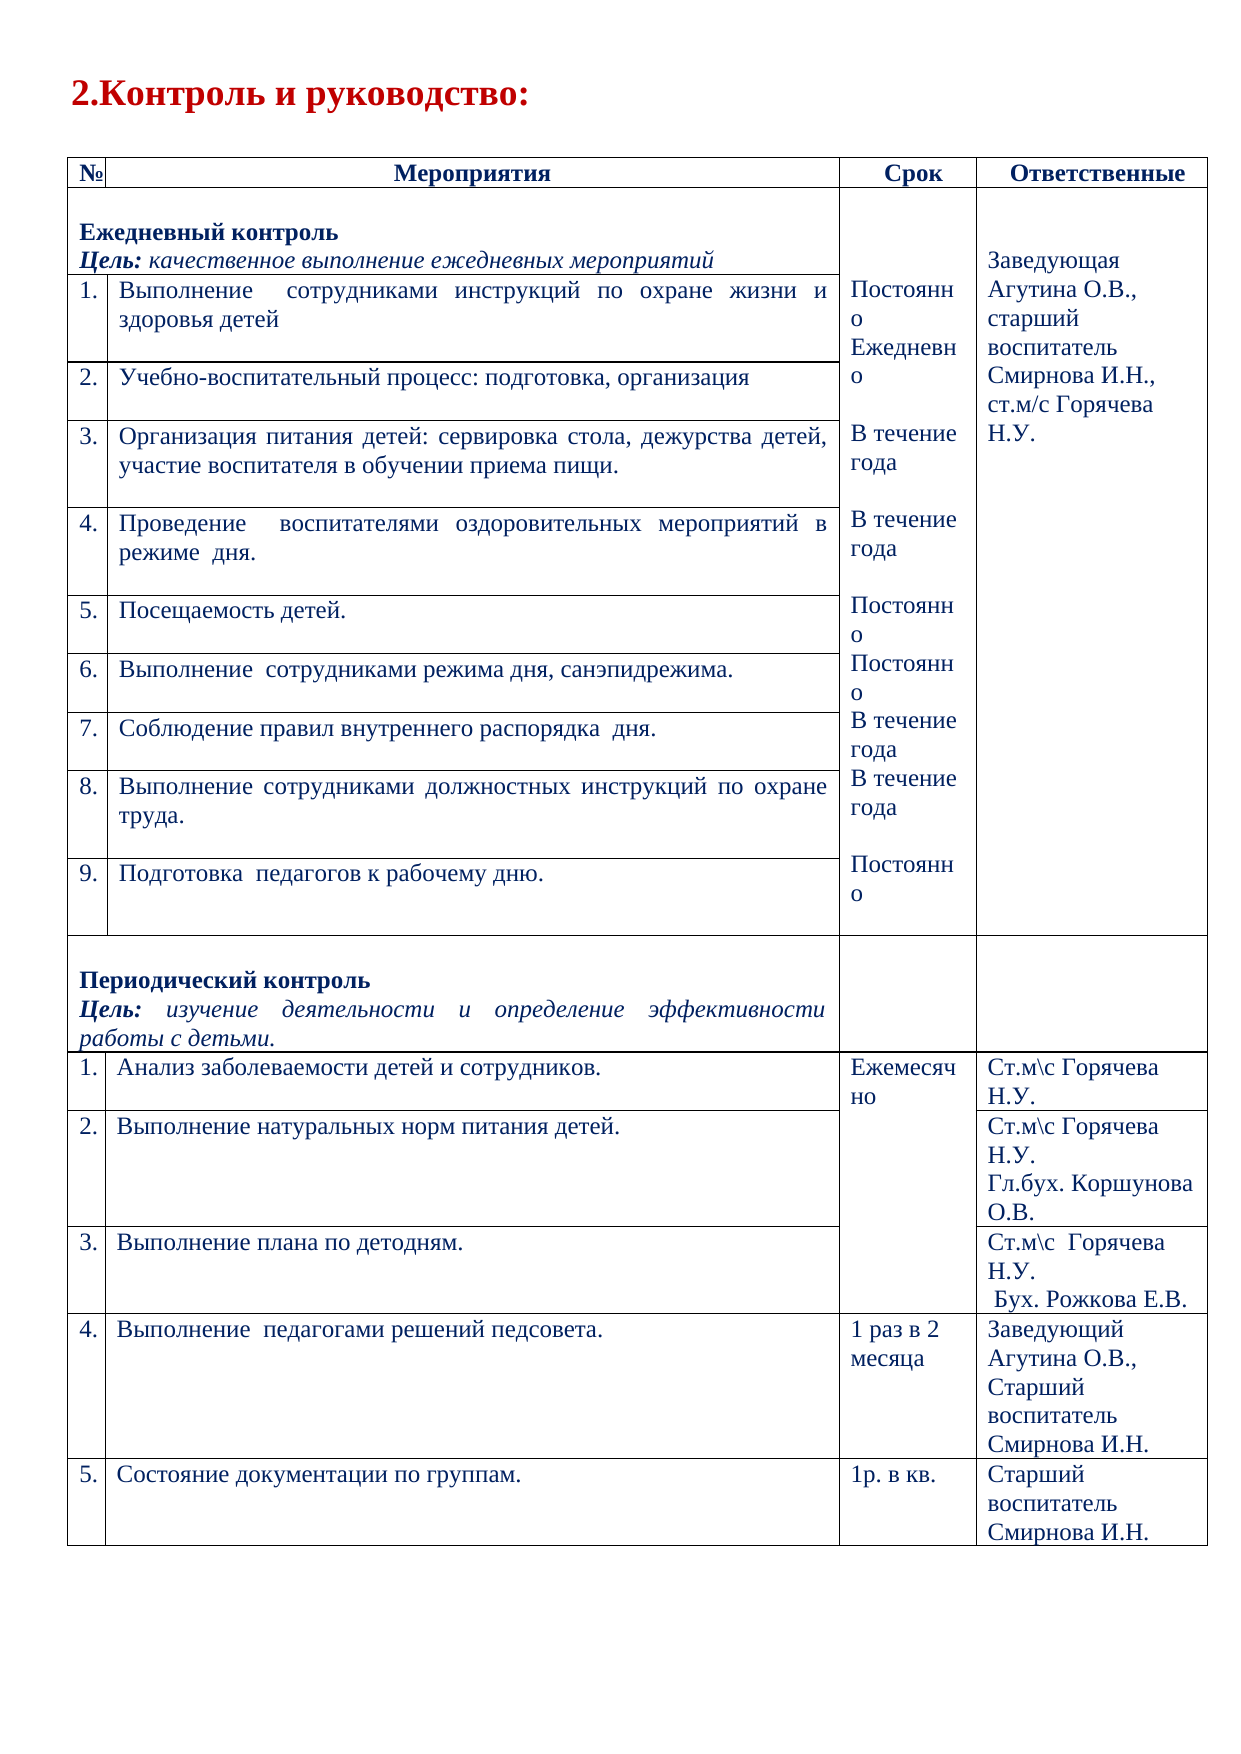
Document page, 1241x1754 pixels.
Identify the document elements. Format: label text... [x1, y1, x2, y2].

table_cell Ежемесячно [840, 1053, 976, 1313]
table_cell 8. [68, 771, 107, 857]
table_header Срок [840, 158, 976, 187]
table_cell Заведующий Агутина О.В., Старший воспитатель Смирнова И.Н. [977, 1314, 1207, 1458]
table_cell Учебно-воспитательный процесс: подготовка, организация [108, 363, 839, 420]
table_cell Старший воспитатель Смирнова И.Н. [977, 1459, 1207, 1545]
table_cell Выполнение натуральных норм питания детей. [106, 1111, 839, 1226]
table_cell Анализ заболеваемости детей и сотрудников. [106, 1053, 839, 1110]
table_cell 3. [68, 421, 107, 507]
table_cell Выполнение плана по детодням. [106, 1227, 839, 1313]
table_header № [68, 158, 105, 187]
table_cell Выполнение сотрудниками инструкций по охране жизни и здоровья детей [108, 275, 839, 361]
table_cell 2. [68, 363, 107, 420]
table_cell Заведующая Агутина О.В., старший воспитатель Смирнова И.Н., ст.м/с Горячева Н.У. [977, 188, 1207, 935]
table_cell Ежедневный контроль Цель: качественное выполнение ежедневных мероприятий [68, 188, 839, 274]
table_cell 7. [68, 713, 107, 770]
table_cell 4. [68, 508, 107, 594]
table_cell Выполнение сотрудниками режима дня, санэпидрежима. [108, 654, 839, 712]
table_cell 1. [68, 275, 107, 361]
table_header Ответственные [977, 158, 1207, 187]
table_cell Состояние документации по группам. [106, 1459, 839, 1545]
table_cell Ст.м\с Горячева Н.У. Гл.бух. Коршунова О.В. [977, 1111, 1207, 1226]
table_cell 6. [68, 654, 107, 712]
table_cell Ст.м\с Горячева Н.У. [977, 1053, 1207, 1110]
table_cell Постоянно Ежедневно В течение года В течение года Постоянно Постоянно В течение года В течение года Постоянно [840, 188, 976, 935]
table_cell 5. [68, 596, 107, 653]
table_cell Ст.м\с Горячева Н.У. Бух. Рожкова Е.В. [977, 1227, 1207, 1313]
table_cell Выполнение педагогами решений педсовета. [106, 1314, 839, 1458]
text 2.Контроль и руководство: [71, 71, 1181, 114]
table_cell Соблюдение правил внутреннего распорядка дня. [108, 713, 839, 770]
table_cell Проведение воспитателями оздоровительных мероприятий в режиме дня. [108, 508, 839, 594]
table_cell 5. [68, 1459, 105, 1545]
table_cell 4. [68, 1314, 105, 1458]
table_cell Выполнение сотрудниками должностных инструкций по охране труда. [108, 771, 839, 857]
table_cell [840, 936, 976, 1051]
table_cell [977, 936, 1207, 1051]
table_cell 9. [68, 859, 107, 935]
table_cell 1. [68, 1053, 105, 1110]
table_cell 2. [68, 1111, 105, 1226]
table_cell Организация питания детей: сервировка стола, дежурства детей, участие воспитателя в обучении приема пищи. [108, 421, 839, 507]
table_cell 3. [68, 1227, 105, 1313]
table_cell 1р. в кв. [840, 1459, 976, 1545]
table_cell Периодический контроль Цель: изучение деятельности и определение эффективности работы с детьми. [68, 936, 839, 1051]
table_cell 1 раз в 2 месяца [840, 1314, 976, 1458]
table_cell Подготовка педагогов к рабочему дню. [108, 859, 839, 935]
table_header Мероприятия [106, 158, 839, 187]
table_cell Посещаемость детей. [108, 596, 839, 653]
